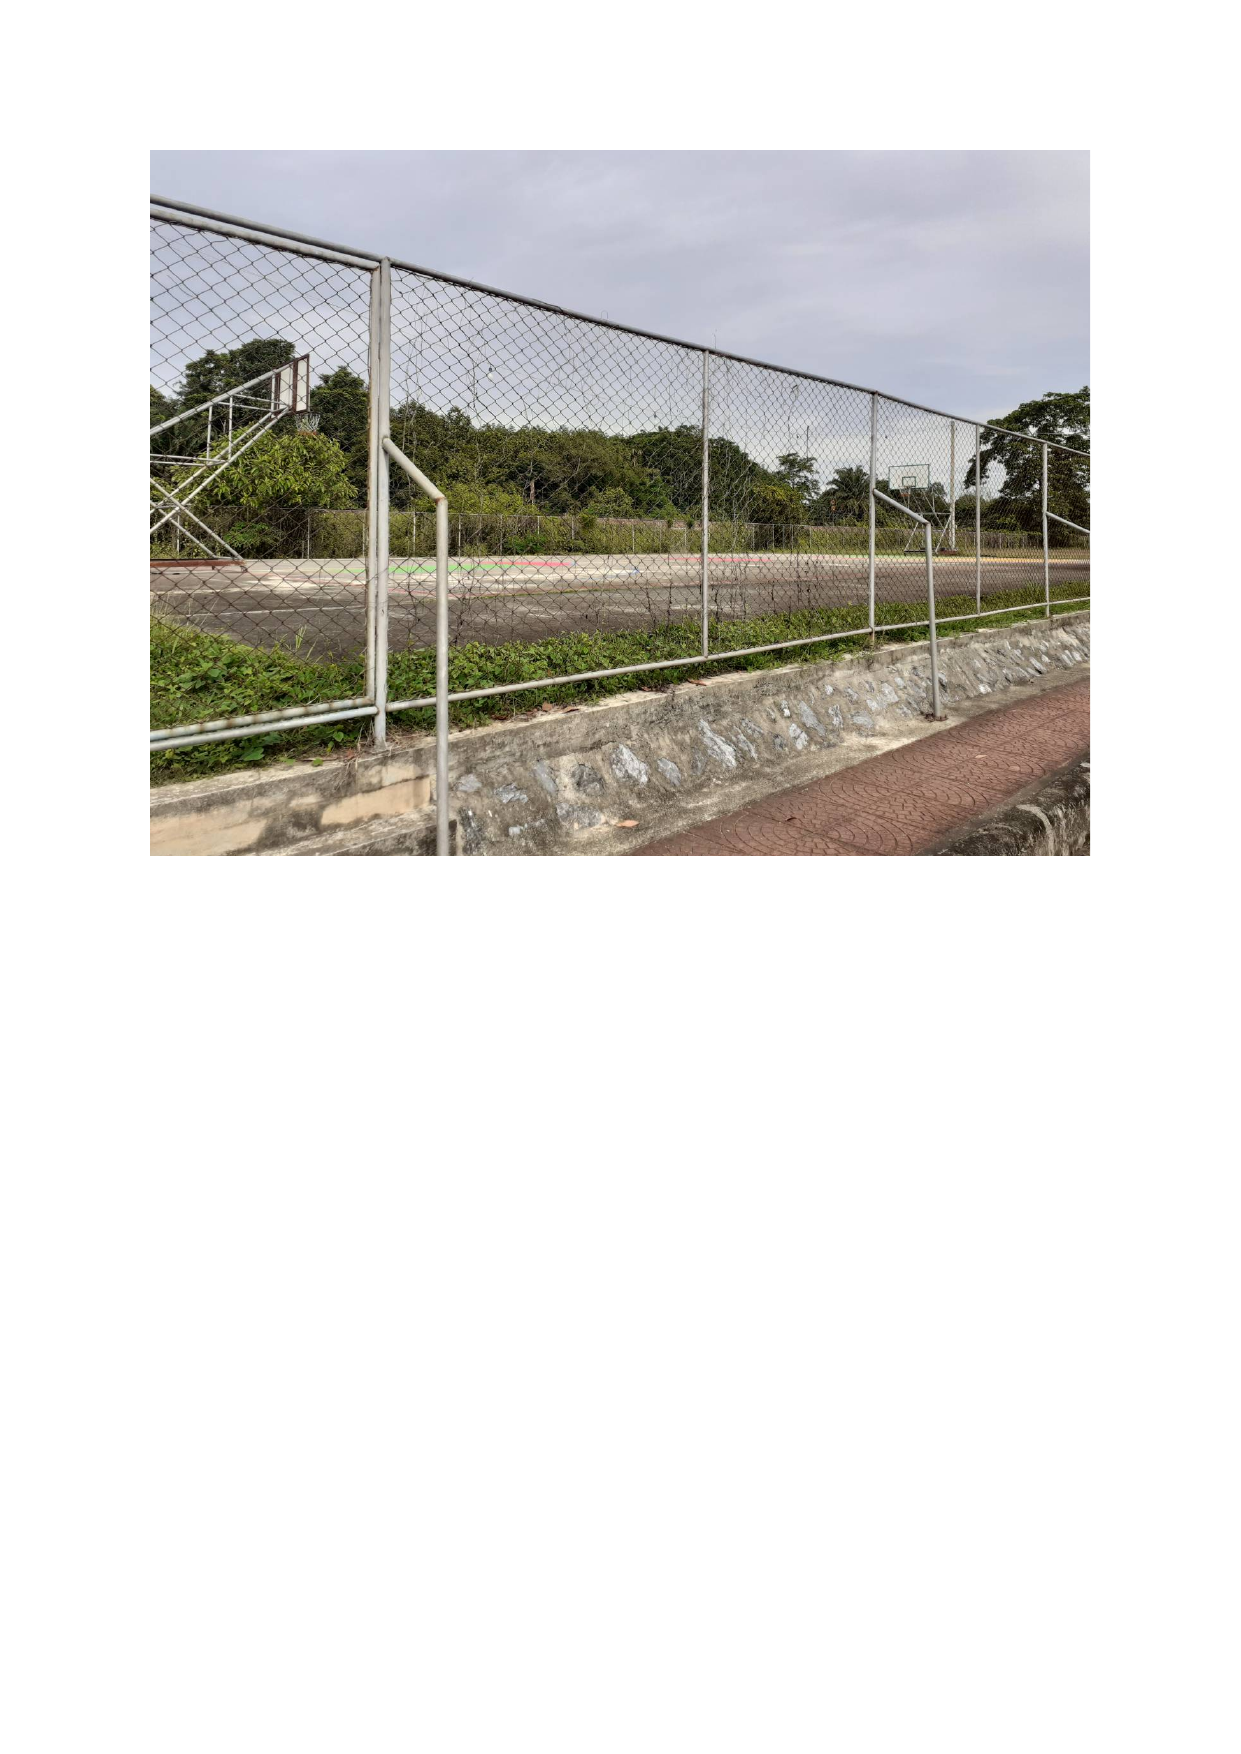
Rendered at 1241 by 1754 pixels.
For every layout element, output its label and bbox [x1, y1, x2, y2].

picture [150, 150, 1091, 856]
